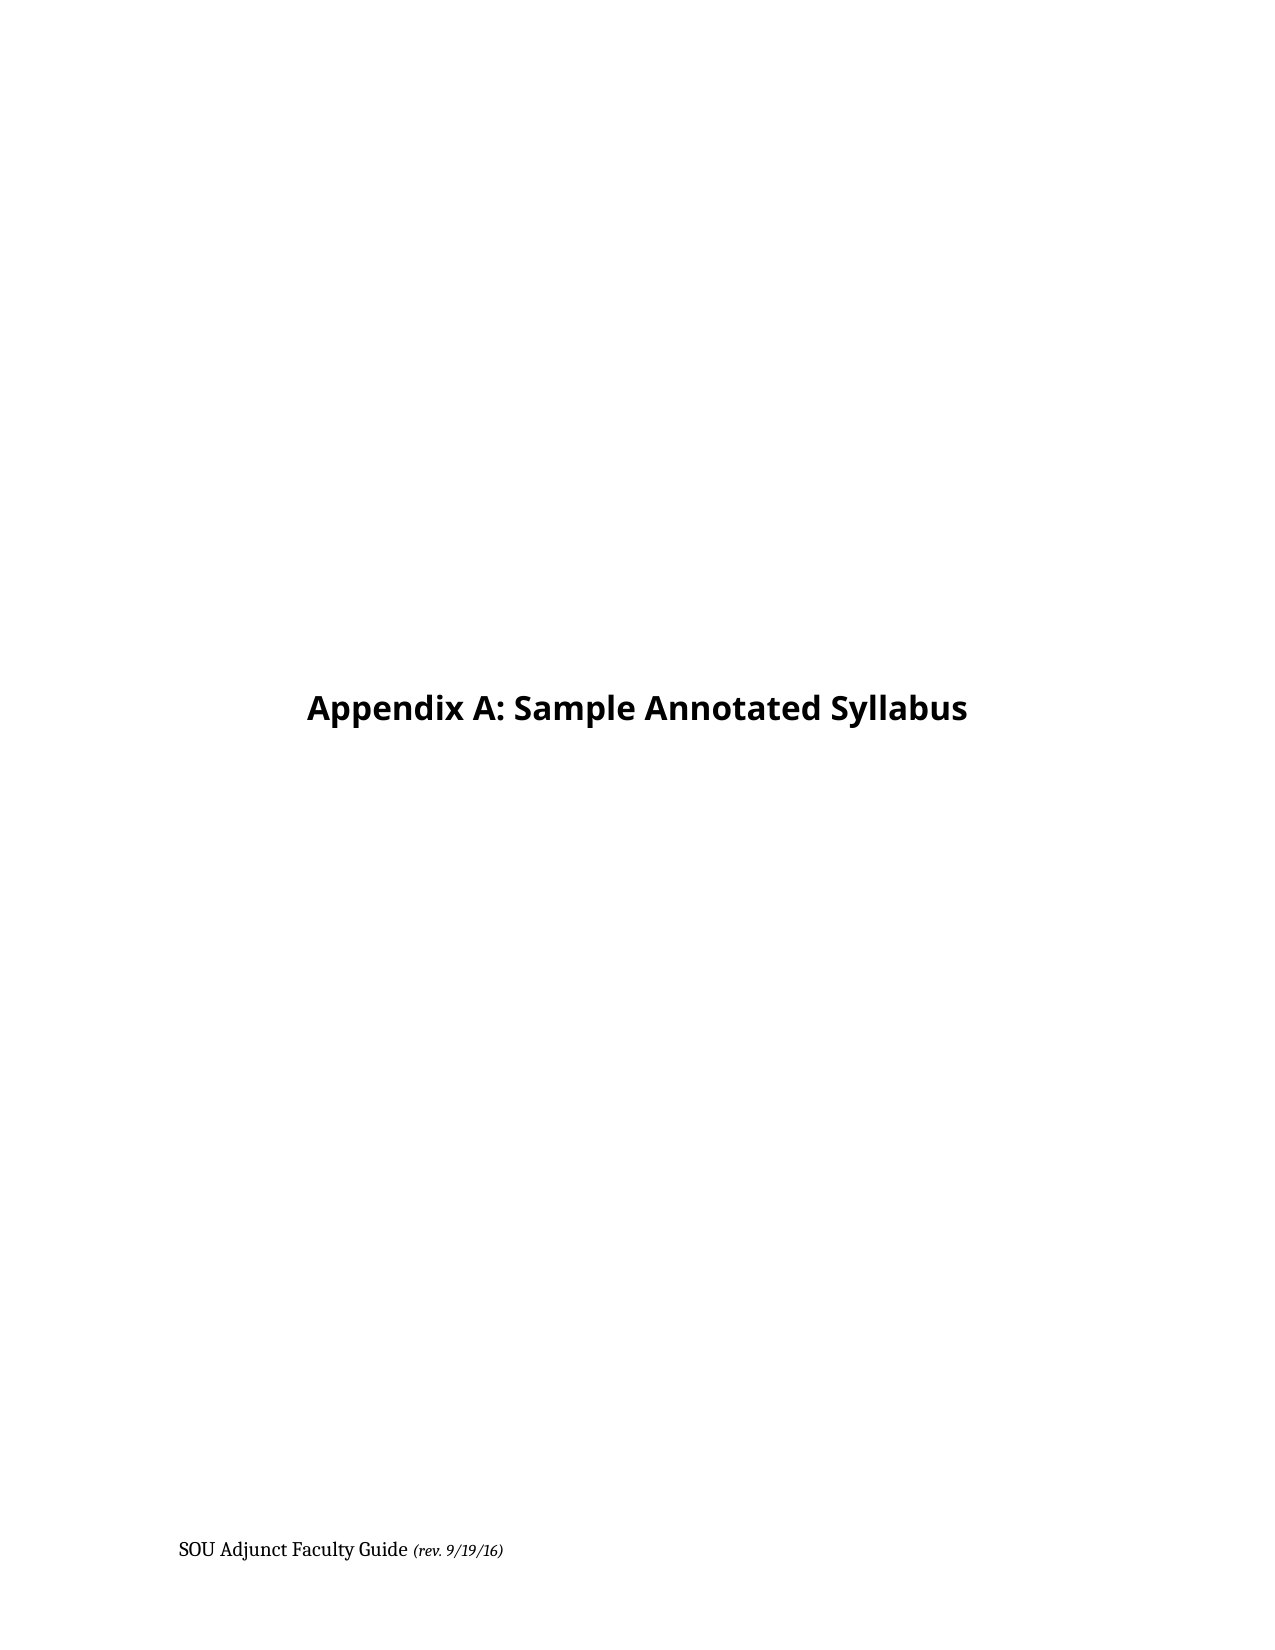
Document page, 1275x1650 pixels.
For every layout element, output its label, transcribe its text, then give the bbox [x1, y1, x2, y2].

subtitle Appendix A: Sample Annotated Syllabus [179, 684, 1096, 730]
